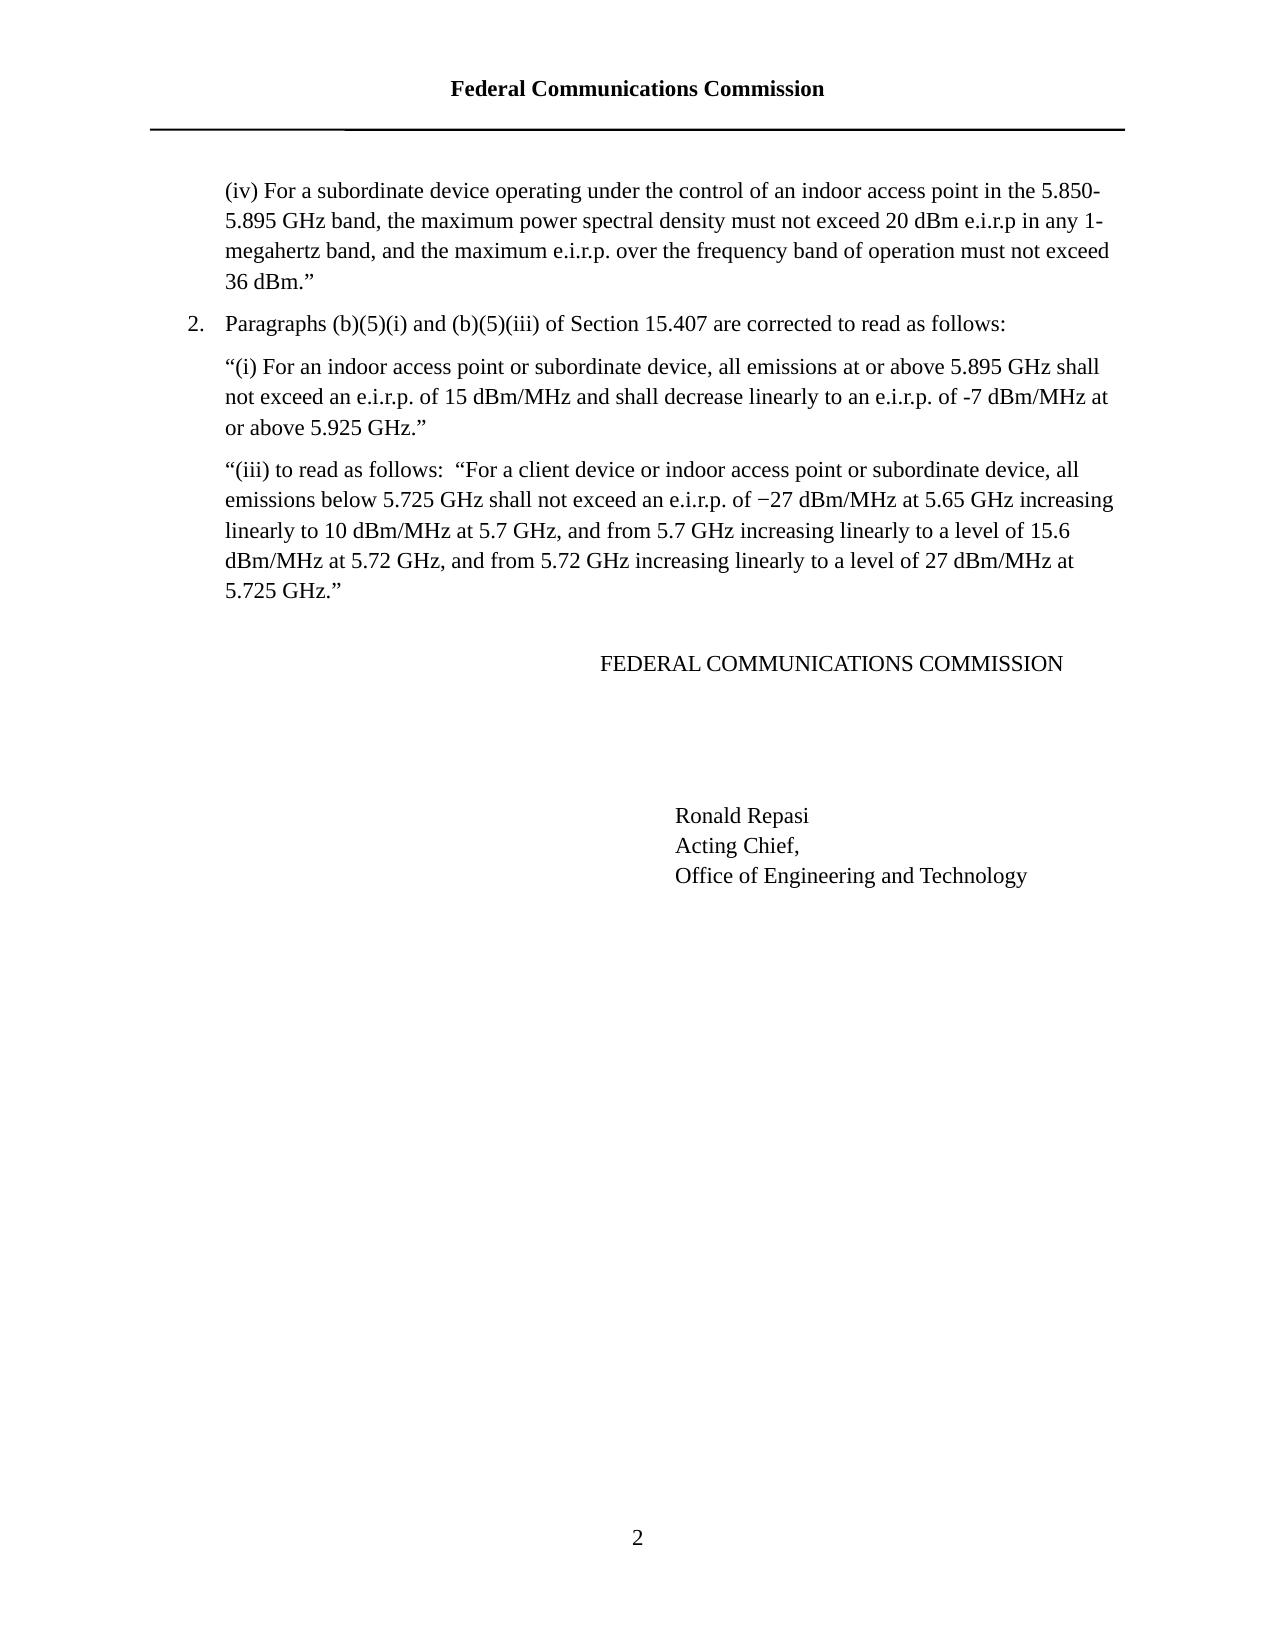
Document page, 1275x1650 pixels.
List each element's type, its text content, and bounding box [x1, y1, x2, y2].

text “(iii) to read as follows: “For a client device or indoor access point or subordinate device, all emissions below 5.725 GHz shall not exceed an e.i.r.p. of −27 dBm/MHz at 5.65 GHz increasing linearly to 10 dBm/MHz at 5.7 GHz, and from 5.7 GHz increasing linearly to a level of 15.6 dBm/MHz at 5.72 GHz, and from 5.72 GHz increasing linearly to a level of 27 dBm/MHz at 5.725 GHz.” [225, 456, 1125, 603]
list Acting Chief, [150, 832, 1125, 858]
text Paragraphs (b)(5)(i) and (b)(5)(iii) of Section 15.407 are corrected to read as follows: [150, 310, 1125, 337]
list Office of Engineering and Technology [150, 862, 1125, 889]
text (iv) For a subordinate device operating under the control of an indoor access point in the 5.850-5.895 GHz band, the maximum power spectral density must not exceed 20 dBm e.i.r.p in any 1-megahertz band, and the maximum e.i.r.p. over the frequency band of operation must not exceed 36 dBm.” [225, 177, 1125, 294]
list Ronald Repasi [150, 802, 1125, 828]
subtitle FEDERAL COMMUNICATIONS COMMISSION [150, 650, 1125, 676]
text “(i) For an indoor access point or subordinate device, all emissions at or above 5.895 GHz shall not exceed an e.i.r.p. of 15 dBm/MHz and shall decrease linearly to an e.i.r.p. of -7 dBm/MHz at or above 5.925 GHz.” [225, 353, 1125, 440]
